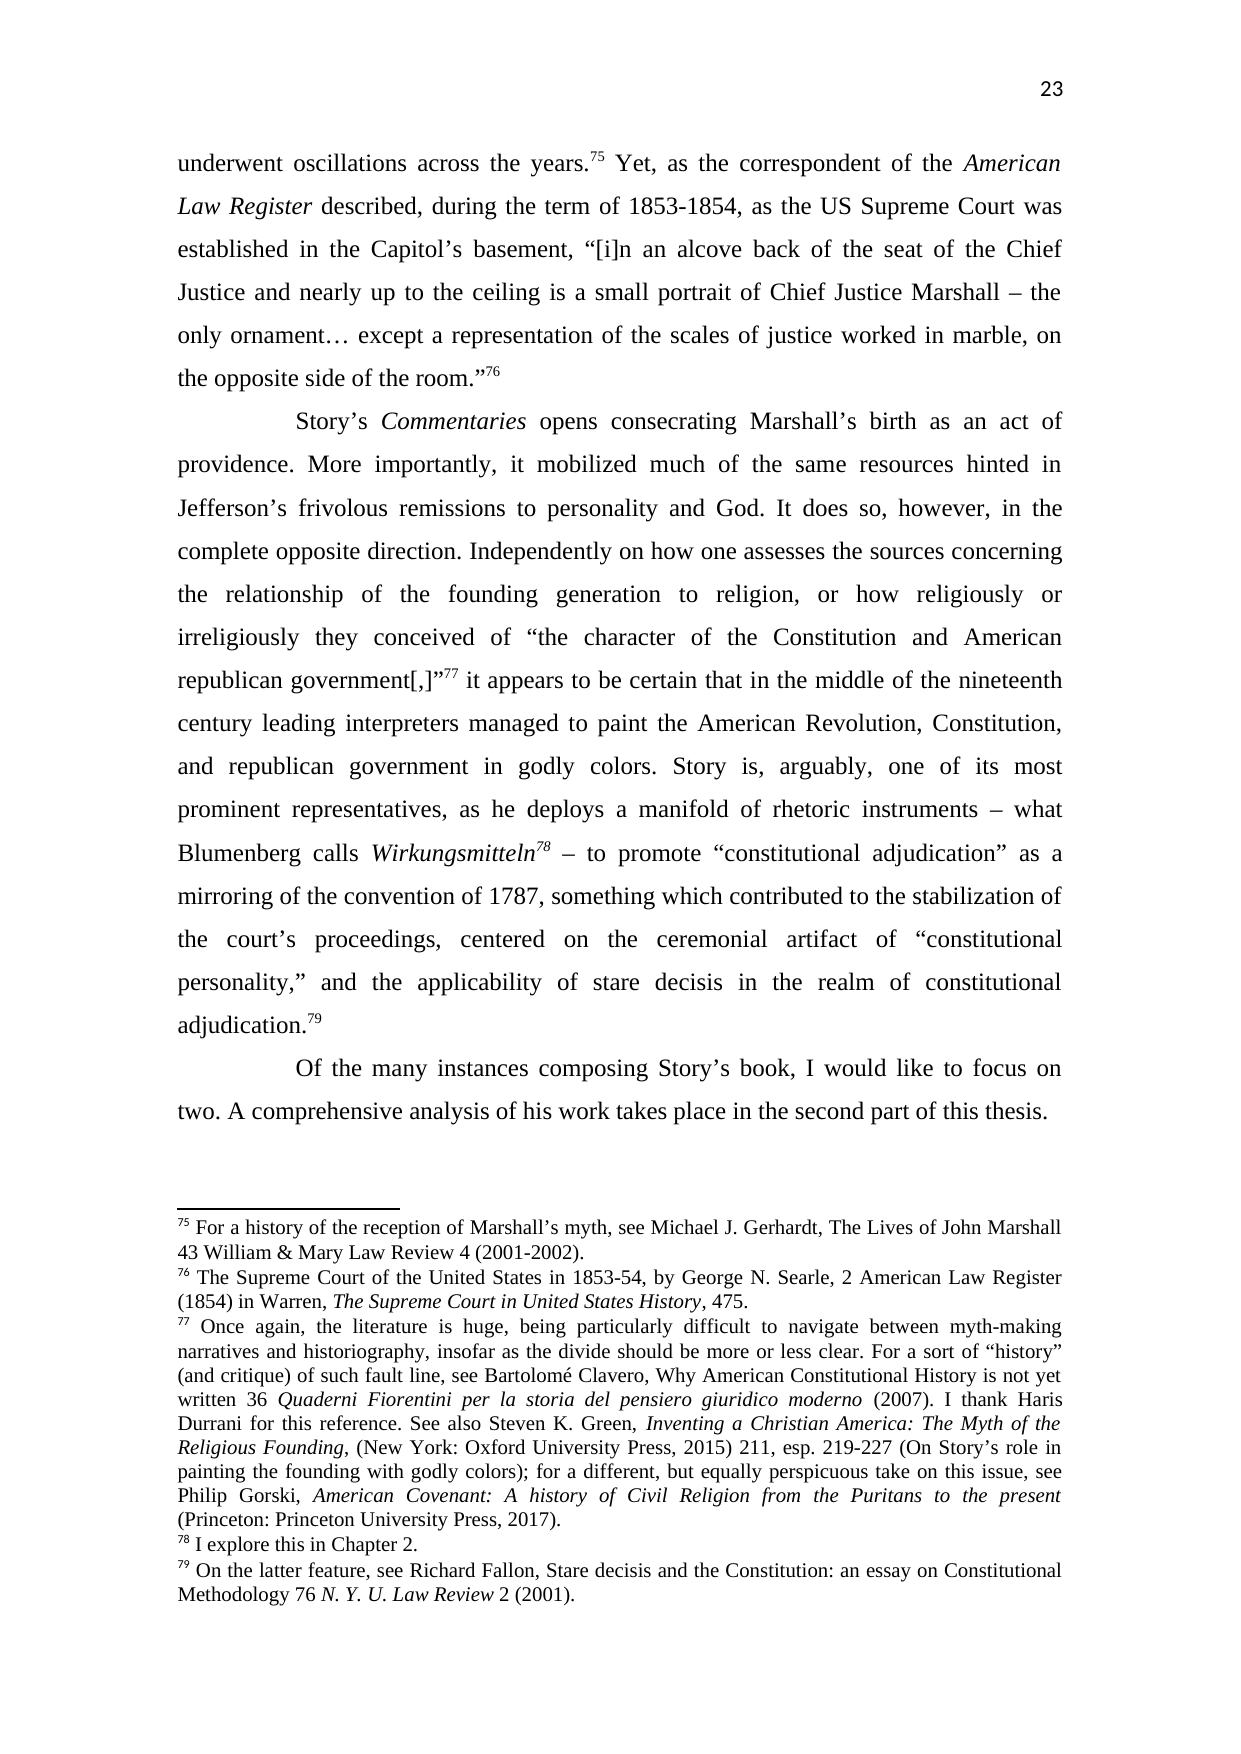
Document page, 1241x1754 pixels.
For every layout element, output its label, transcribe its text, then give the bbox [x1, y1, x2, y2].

text Jefferson found in Joseph Story’s Commentaries one fierce rebuke, just as Marshall was submitted to a process of ascension. Of course, Marshall’s reputation underwent oscillations across the years. Yet, as the correspondent of the American Law Register described, during the term of 1853-1854, as the US Supreme Court was established in the Capitol’s basement, “[i]n an alcove back of the seat of the Chief Justice and nearly up to the ceiling is a small portrait of Chief Justice Marshall – the only ornament… except a representation of the scales of justice worked in marble, on the opposite side of the room.” [177, 148, 1063, 392]
text Story’s Commentaries opens consecrating Marshall’s birth as an act of providence. More importantly, it mobilized much of the same resources hinted in Jefferson’s frivolous remissions to personality and God. It does so, however, in the complete opposite direction. Independently on how one assesses the sources concerning the relationship of the founding generation to religion, or how religiously or irreligiously they conceived of “the character of the Constitution and American republican government[,]” it appears to be certain that in the middle of the nineteenth century leading interpreters managed to paint the American Revolution, Constitution, and republican government in godly colors. Story is, arguably, one of its most prominent representatives, as he deploys a manifold of rhetoric instruments – what Blumenberg calls Wirkungsmitteln – to promote “constitutional adjudication” as a mirroring of the convention of 1787, something which contributed to the stabilization of the court’s proceedings, centered on the ceremonial artifact of “constitutional personality,” and the applicability of stare decisis in the realm of constitutional adjudication. [177, 406, 1063, 1039]
text Of the many instances composing Story’s book, I would like to focus on two. A comprehensive analysis of his work takes place in the second part of this thesis. [177, 1053, 1063, 1125]
